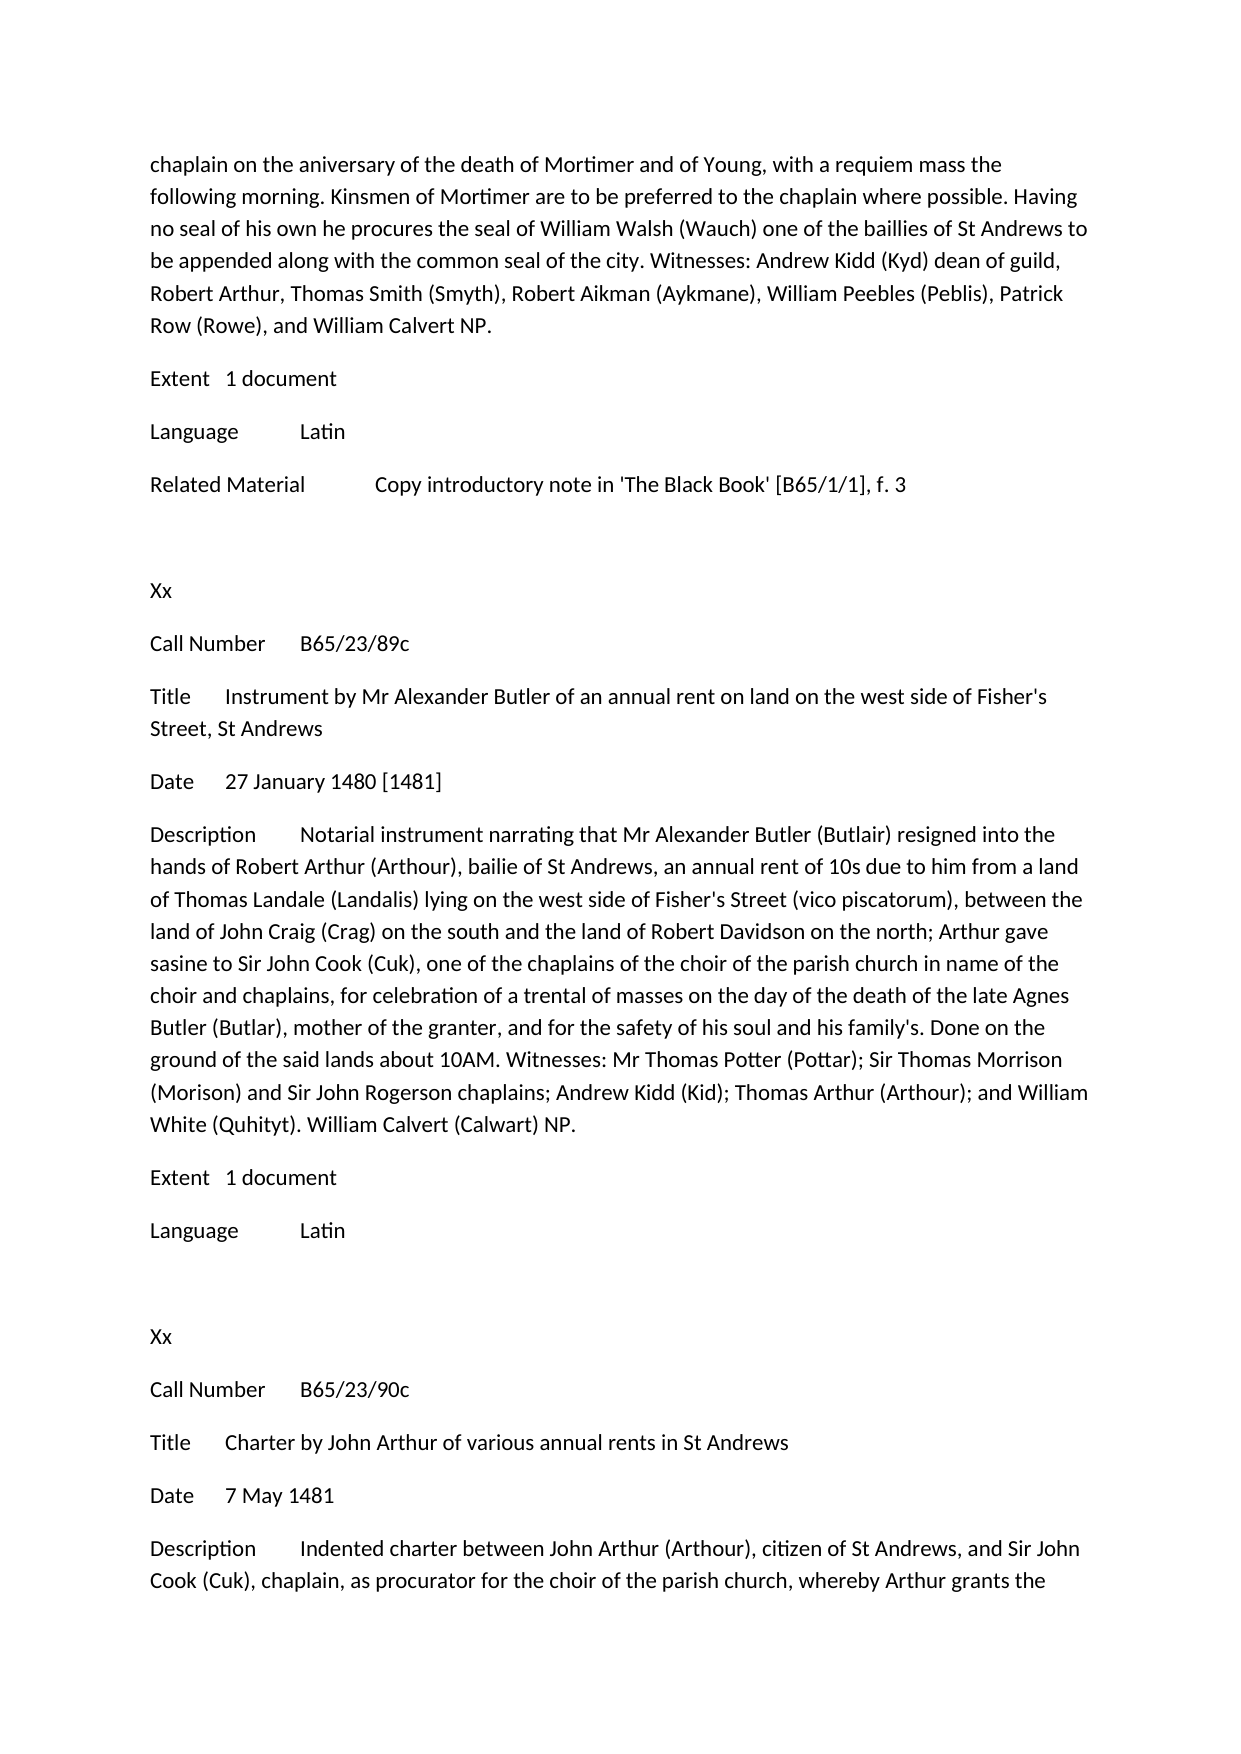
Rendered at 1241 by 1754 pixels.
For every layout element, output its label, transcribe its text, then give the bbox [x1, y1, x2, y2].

text Language Latin [150, 1216, 1090, 1244]
text Date 7 May 1481 [150, 1481, 1090, 1509]
text Xx [150, 576, 1090, 604]
text Description Notarial instrument narrating that Mr Alexander Butler (Butlair) resigned into the hands of Robert Arthur (Arthour), bailie of St Andrews, an annual rent of 10s due to him from a land of Thomas Landale (Landalis) lying on the west side of Fisher's Street (vico piscatorum), between the land of John Craig (Crag) on the south and the land of Robert Davidson on the north; Arthur gave sasine to Sir John Cook (Cuk), one of the chaplains of the choir of the parish church in name of the choir and chaplains, for celebration of a trental of masses on the day of the death of the late Agnes Butler (Butlar), mother of the granter, and for the safety of his soul and his family's. Done on the ground of the said lands about 10AM. Witnesses: Mr Thomas Potter (Pottar); Sir Thomas Morrison (Morison) and Sir John Rogerson chaplains; Andrew Kidd (Kid); Thomas Arthur (Arthour); and William White (Quhityt). William Calvert (Calwart) NP. [150, 820, 1090, 1138]
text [150, 1534, 1090, 1594]
text Extent 1 document [150, 364, 1090, 392]
text Title Charter by John Arthur of various annual rents in St Andrews [150, 1428, 1090, 1456]
text Xx [150, 1322, 1090, 1350]
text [150, 150, 1090, 339]
text Related Material Copy introductory note in 'The Black Book' [B65/1/1], f. 3 [150, 470, 1090, 498]
text Title Instrument by Mr Alexander Butler of an annual rent on land on the west side of Fisher's Street, St Andrews [150, 682, 1090, 742]
text Date 27 January 1480 [1481] [150, 767, 1090, 795]
text Language Latin [150, 417, 1090, 445]
text Extent 1 document [150, 1163, 1090, 1191]
text Call Number B65/23/90c [150, 1375, 1090, 1403]
text Call Number B65/23/89c [150, 629, 1090, 657]
